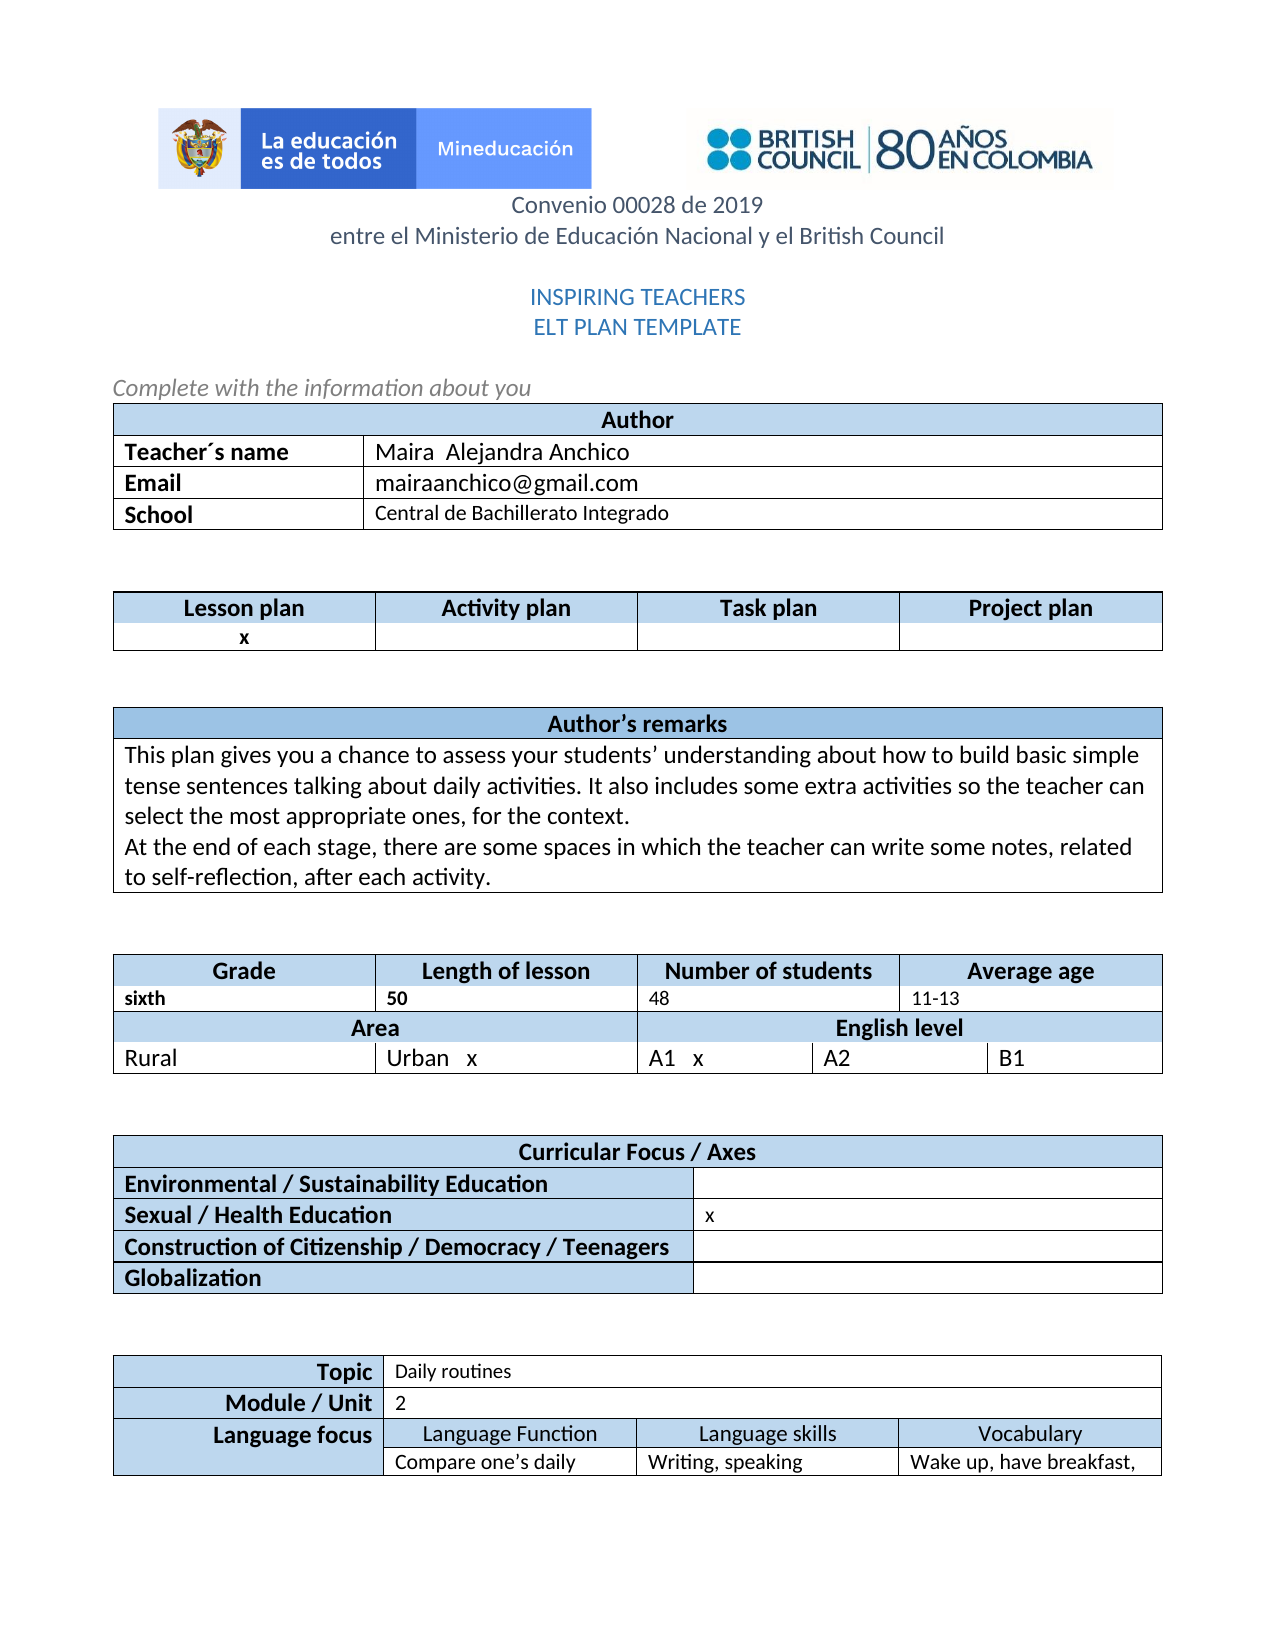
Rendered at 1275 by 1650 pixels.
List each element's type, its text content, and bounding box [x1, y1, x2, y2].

table_cell A2 [813, 1043, 987, 1073]
table_cell Vocabulary [899, 1419, 1161, 1447]
table_cell [376, 623, 637, 650]
picture [686, 108, 1114, 190]
text INSPIRING TEACHERS [112, 281, 1162, 312]
table_cell Urban x [376, 1043, 637, 1073]
table_header Project plan [900, 593, 1162, 623]
text ELT PLAN TEMPLATE [112, 312, 1162, 342]
table_cell x [694, 1199, 1162, 1230]
table_header Topic [114, 1356, 383, 1387]
table_header Length of lesson [376, 955, 637, 986]
table_cell [694, 1231, 1162, 1261]
table_cell Email [114, 467, 363, 498]
table_cell [694, 1168, 1162, 1198]
table_cell sixth [114, 986, 375, 1011]
table_cell Sexual / Health Education [114, 1199, 693, 1230]
table_cell Environmental / Sustainability Education [114, 1168, 693, 1198]
table_header Author’s remarks [114, 708, 1162, 738]
table_cell Maira Alejandra Anchico [364, 436, 1162, 466]
table_cell B1 [988, 1043, 1162, 1073]
table_cell School [114, 499, 363, 529]
table_cell Compare one’s daily routine with another person’s routine. [384, 1448, 636, 1475]
table_cell Globalization [114, 1263, 693, 1293]
table_header Grade [114, 955, 375, 986]
table_cell 48 [638, 986, 899, 1011]
table_cell mairaanchico@gmail.com [364, 467, 1162, 498]
table_cell Writing, speaking [637, 1448, 898, 1475]
table_cell A1 x [638, 1043, 812, 1073]
table_cell 11-13 [900, 986, 1162, 1011]
table_cell 50 [376, 986, 637, 1011]
table_cell Construction of Citizenship / Democracy / Teenagers [114, 1231, 693, 1261]
table_cell Language Function [384, 1419, 636, 1447]
table_header Average age [900, 955, 1162, 986]
table_cell This plan gives you a chance to assess your students’ understanding about how to build basic simple tense sentences talking about daily activities. It also includes some extra activities so the teacher can select the most appropriate ones, for the context. At the end of each stage, there are some spaces in which the teacher can write some notes, related to self-reflection, after each activity. [114, 739, 1162, 892]
table_cell [900, 623, 1162, 650]
table_header Daily routines [384, 1356, 1161, 1387]
table_header Lesson plan [114, 593, 375, 623]
table_cell Rural [114, 1043, 375, 1073]
table_cell [694, 1263, 1162, 1293]
table_cell Teacher´s name [114, 436, 363, 466]
table_cell Language skills [637, 1419, 898, 1447]
table_header Task plan [638, 593, 899, 623]
table_cell Module / Unit [114, 1388, 383, 1418]
picture [158, 108, 592, 189]
text Complete with the information about you [112, 373, 1162, 403]
table_cell Language focus [114, 1419, 383, 1475]
table_cell x [114, 623, 375, 650]
table_cell 2 [384, 1388, 1161, 1418]
table_header Author [114, 404, 1162, 435]
table_cell [638, 623, 899, 650]
table_header Curricular Focus / Axes [114, 1136, 1162, 1167]
table_cell English level [638, 1012, 1162, 1042]
table_header Number of students [638, 955, 899, 986]
table_cell Central de Bachillerato Integrado [364, 499, 1162, 529]
table_header Activity plan [376, 593, 637, 623]
table_cell Area [114, 1012, 637, 1042]
